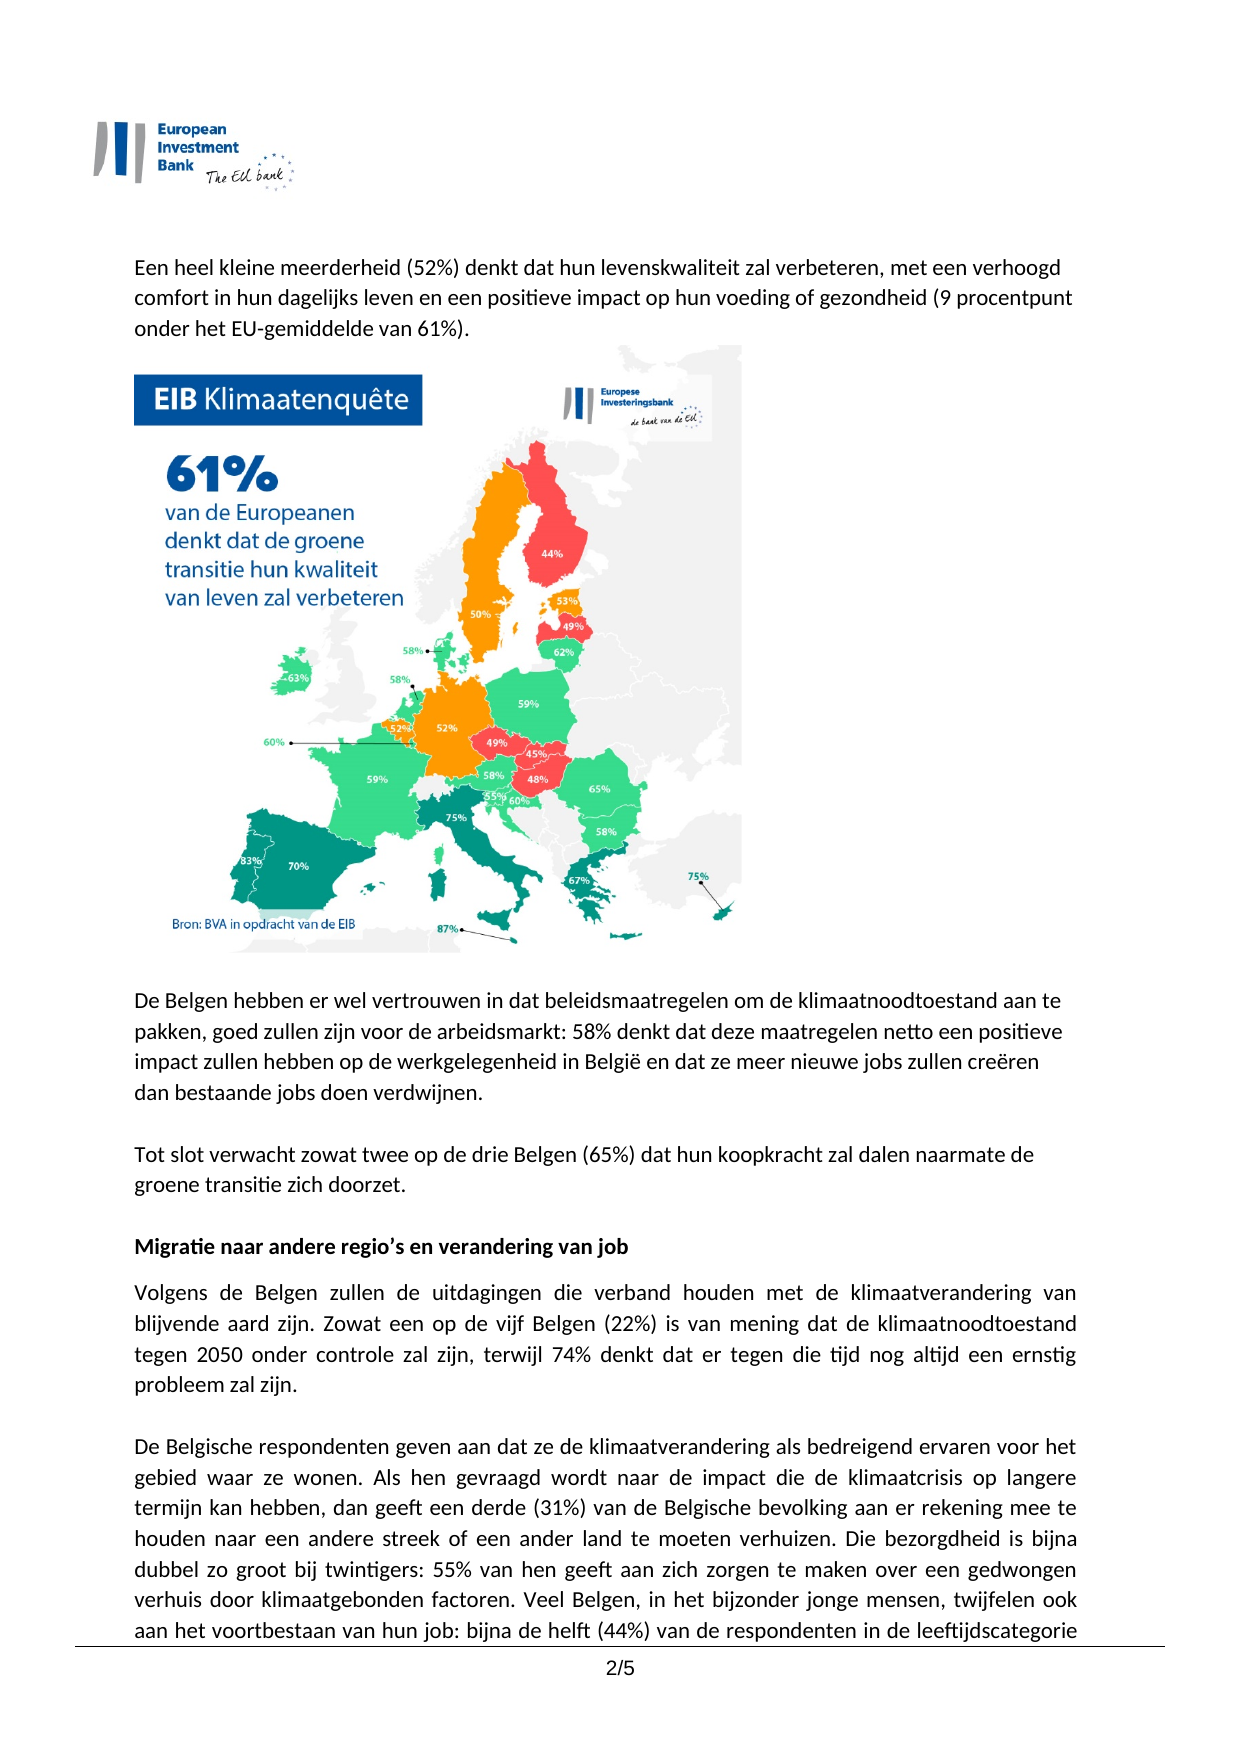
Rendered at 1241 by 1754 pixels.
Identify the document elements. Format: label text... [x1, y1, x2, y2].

text Een heel kleine meerderheid (52%) denkt dat hun levenskwaliteit zal verbeteren, met een verhoogd comfort in hun dagelijks leven en een positieve impact op hun voeding of gezondheid (9 procentpunt onder het EU-gemiddelde van 61%). [134, 253, 1079, 342]
text De Belgen hebben er wel vertrouwen in dat beleidsmaatregelen om de klimaatnoodtoestand aan te pakken, goed zullen zijn voor de arbeidsmarkt: 58% denkt dat deze maatregelen netto een positieve impact zullen hebben op de werkgelegenheid in België en dat ze meer nieuwe jobs zullen creëren dan bestaande jobs doen verdwijnen. [134, 986, 1079, 1106]
picture [75, 104, 309, 204]
text Migratie naar andere regio’s en verandering van job [134, 1232, 1079, 1260]
text Volgens de Belgen zullen de uitdagingen die verband houden met de klimaatverandering van blijvende aard zijn. Zowat een op de vijf Belgen (22%) is van mening dat de klimaatnoodtoestand tegen 2050 onder controle zal zijn, terwijl 74% denkt dat er tegen die tijd nog altijd een ernstig probleem zal zijn. [134, 1278, 1079, 1398]
picture [134, 345, 742, 953]
text Tot slot verwacht zowat twee op de drie Belgen (65%) dat hun koopkracht zal dalen naarmate de groene transitie zich doorzet. [134, 1140, 1079, 1198]
